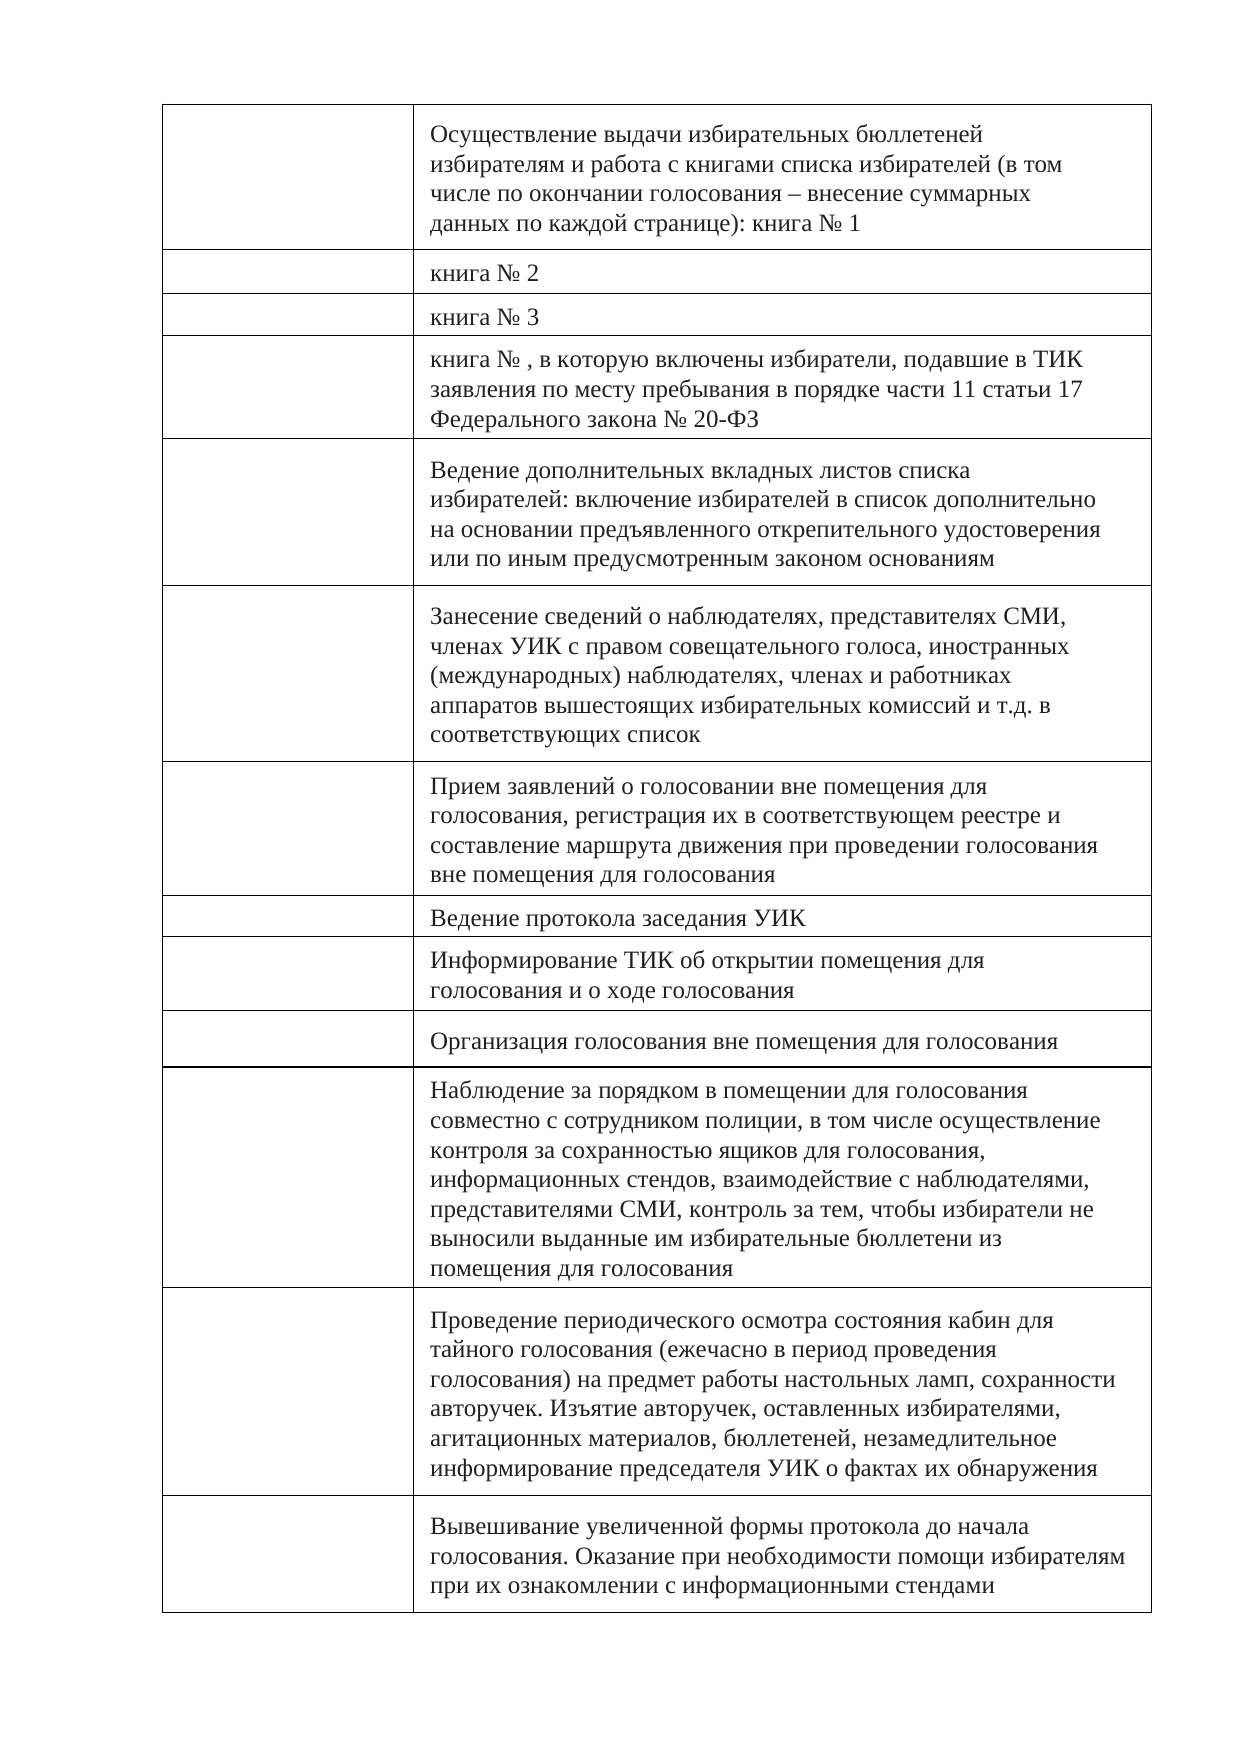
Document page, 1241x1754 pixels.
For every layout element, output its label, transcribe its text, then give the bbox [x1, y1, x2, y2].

table_cell [163, 1496, 413, 1612]
table_cell [163, 937, 413, 1010]
table_cell Занесение сведений о наблюдателях, представителях СМИ, членах УИК с правом совещательного голоса, иностранных (международных) наблюдателях, членах и работниках аппаратов вышестоящих избирательных комиссий и т.д. в соответствующих список [414, 586, 1151, 761]
table_cell Осуществление выдачи избирательных бюллетеней избирателям и работа с книгами списка избирателей (в том числе по окончании голосования – внесение суммарных данных по каждой странице): книга № 1 [414, 105, 1151, 249]
table_cell Информирование ТИК об открытии помещения для голосования и о ходе голосования [414, 937, 1151, 1010]
table_cell [163, 294, 413, 335]
table_cell [163, 896, 413, 936]
table_cell [163, 762, 413, 894]
table_cell [163, 1288, 413, 1495]
table_cell Организация голосования вне помещения для голосования [414, 1011, 1151, 1066]
table_cell Прием заявлений о голосовании вне помещения для голосования, регистрация их в соответствующем реестре и составление маршрута движения при проведении голосования вне помещения для голосования [414, 762, 1151, 894]
table_cell [163, 336, 413, 438]
table_cell книга № 2 [414, 250, 1151, 292]
table_cell Проведение периодического осмотра состояния кабин для тайного голосования (ежечасно в период проведения голосования) на предмет работы настольных ламп, сохранности авторучек. Изъятие авторучек, оставленных избирателями, агитационных материалов, бюллетеней, незамедлительное информирование председателя УИК о фактах их обнаружения [414, 1288, 1151, 1495]
table_cell книга № , в которую включены избиратели, подавшие в ТИК заявления по месту пребывания в порядке части 11 статьи 17 Федерального закона № 20-ФЗ [414, 336, 1151, 438]
table_cell Ведение дополнительных вкладных листов списка избирателей: включение избирателей в список дополнительно на основании предъявленного открепительного удостоверения или по иным предусмотренным законом основаниям [414, 439, 1151, 585]
table_cell Наблюдение за порядком в помещении для голосования совместно с сотрудником полиции, в том числе осуществление контроля за сохранностью ящиков для голосования, информационных стендов, взаимодействие с наблюдателями, представителями СМИ, контроль за тем, чтобы избиратели не выносили выданные им избирательные бюллетени из помещения для голосования [414, 1068, 1151, 1287]
table_cell [163, 105, 413, 249]
table_cell [163, 250, 413, 292]
table_cell [163, 1068, 413, 1287]
table_cell Ведение протокола заседания УИК [414, 896, 1151, 936]
table_cell [163, 586, 413, 761]
table_cell книга № 3 [414, 294, 1151, 335]
table_cell [163, 1011, 413, 1066]
table_cell [163, 439, 413, 585]
table_cell Вывешивание увеличенной формы протокола до начала голосования. Оказание при необходимости помощи избирателям при их ознакомлении с информационными стендами [414, 1496, 1151, 1612]
